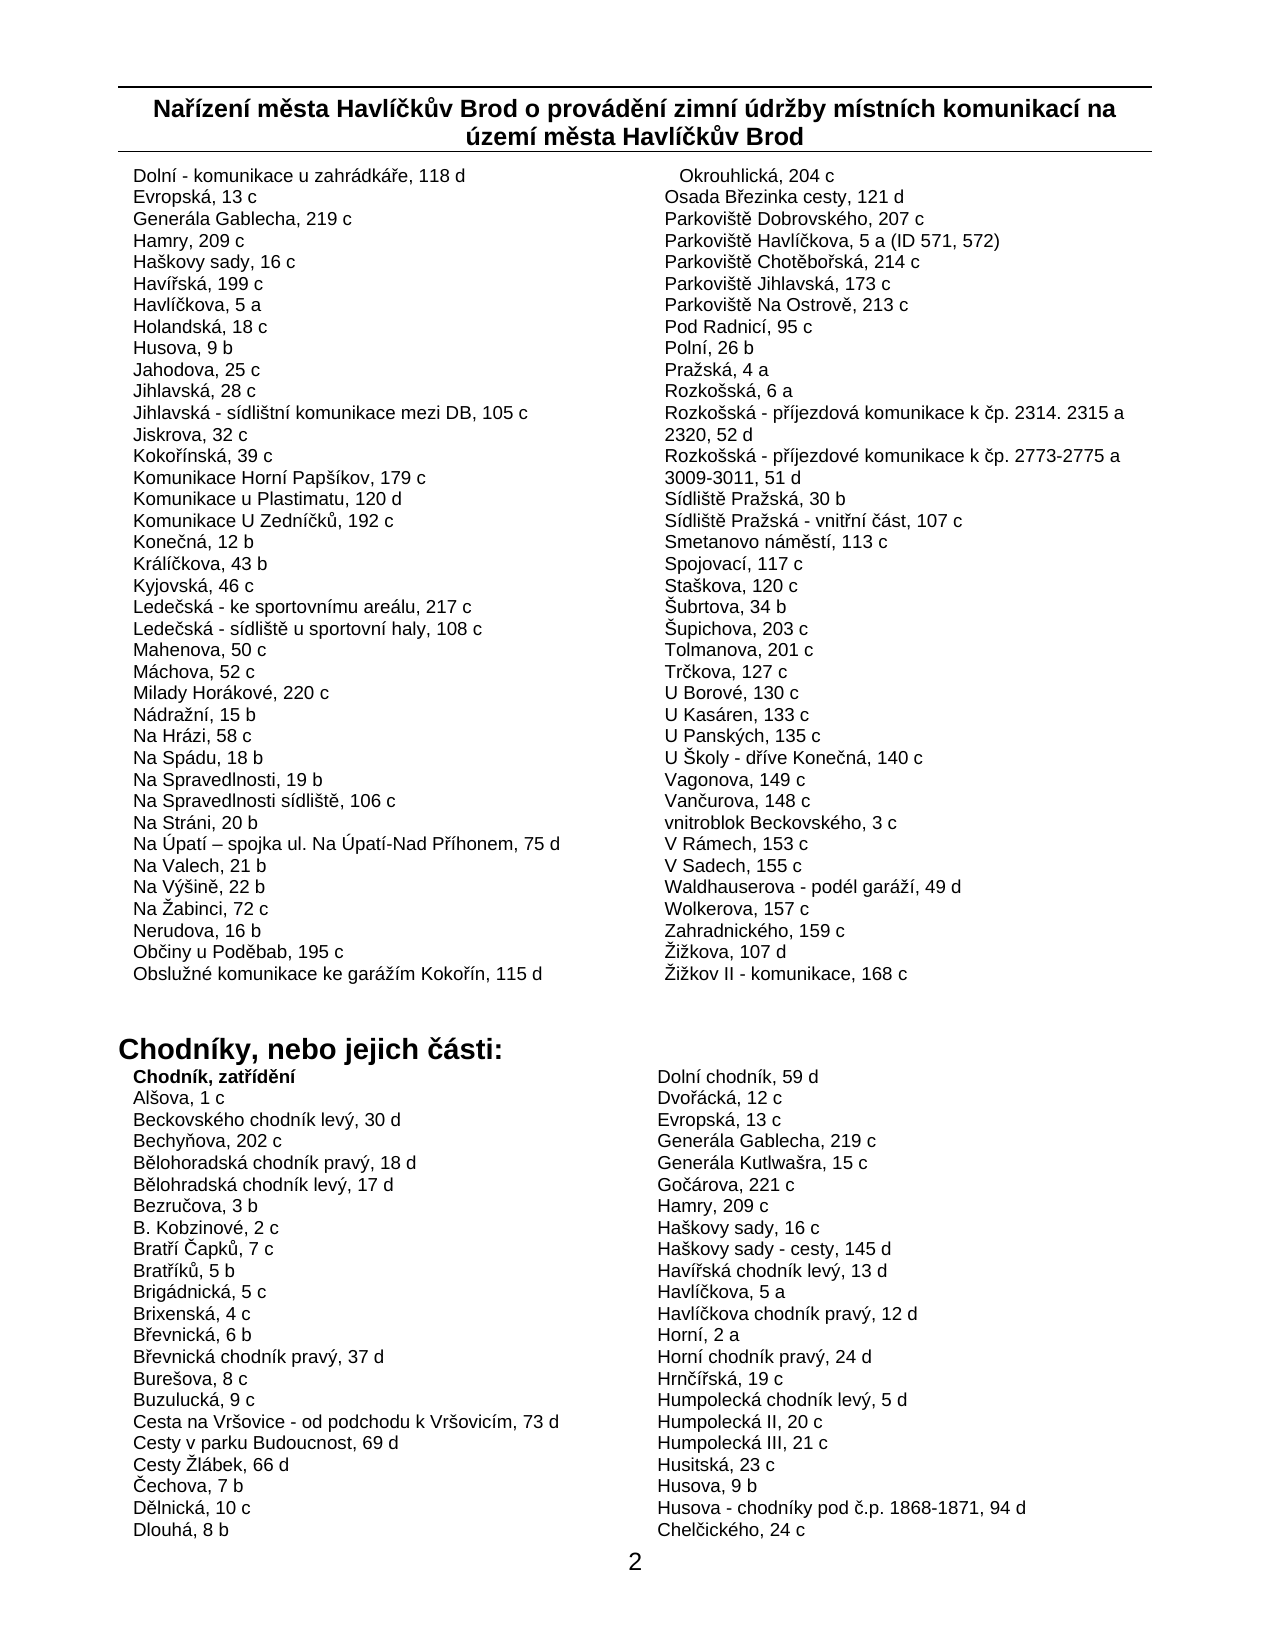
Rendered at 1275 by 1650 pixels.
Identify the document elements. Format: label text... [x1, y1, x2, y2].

text Husova, 9 b [657, 1475, 1152, 1497]
text Tolmanova, 201 c [664, 639, 1152, 661]
text Husitská, 23 c [657, 1454, 1152, 1475]
text Pražská, 4 a [664, 359, 1152, 380]
text Chodníky, nebo jejich části: [118, 1032, 1152, 1066]
text Cesta na Vršovice - od podchodu k Vršovicím, 73 d [133, 1411, 628, 1432]
text Ledečská - sídliště u sportovní haly, 108 c [133, 617, 605, 639]
text Dělnická, 10 c [133, 1497, 628, 1518]
text Smetanovo náměstí, 113 c [664, 531, 1152, 553]
text Zahradnického, 159 c [664, 919, 1152, 941]
text Břevnická chodník pravý, 37 d [133, 1346, 628, 1367]
text Osada Březinka cesty, 121 d [664, 186, 1152, 208]
text Jihlavská - sídlištní komunikace mezi DB, 105 c [133, 402, 605, 423]
text Hamry, 209 c [657, 1195, 1152, 1216]
text Dlouhá, 8 b [133, 1518, 628, 1540]
text Čechova, 7 b [133, 1475, 628, 1497]
text Jahodova, 25 c [133, 359, 605, 380]
text Na Stráni, 20 b [133, 812, 605, 833]
text Šupichova, 203 c [664, 617, 1152, 639]
text Cesty Žlábek, 66 d [133, 1454, 628, 1475]
text Spojovací, 117 c [664, 553, 1152, 574]
text Generála Gablecha, 219 c [133, 208, 605, 229]
text Bratří Čapků, 7 c [133, 1238, 628, 1259]
text Trčkova, 127 c [664, 661, 1152, 682]
text Vančurova, 148 c [664, 790, 1152, 812]
text Havlíčkova, 5 a [133, 294, 605, 316]
text Břevnická, 6 b [133, 1324, 628, 1346]
text Kyjovská, 46 c [133, 574, 605, 596]
text Holandská, 18 c [133, 316, 605, 337]
text Cesty v parku Budoucnost, 69 d [133, 1432, 628, 1454]
text Hrnčířská, 19 c [657, 1367, 1152, 1389]
text Staškova, 120 c [664, 574, 1152, 596]
text B. Kobzinové, 2 c [133, 1216, 628, 1238]
text Konečná, 12 b [133, 531, 605, 553]
text Obslužné komunikace ke garážím Kokořín, 115 d [133, 962, 605, 984]
text Pod Radnicí, 95 c [664, 316, 1152, 337]
text Husova - chodníky pod č.p. 1868-1871, 94 d [657, 1497, 1152, 1518]
text Parkoviště Dobrovského, 207 c [664, 208, 1152, 229]
text Bezručova, 3 b [133, 1195, 628, 1216]
text Generála Kutlwašra, 15 c [657, 1152, 1152, 1173]
text Komunikace u Plastimatu, 120 d [133, 488, 605, 510]
text Generála Gablecha, 219 c [657, 1130, 1152, 1152]
text Dvořácká, 12 c [657, 1087, 1152, 1109]
text Wolkerova, 157 c [664, 898, 1152, 919]
text Humpolecká chodník levý, 5 d [657, 1389, 1152, 1411]
text Nerudova, 16 b [133, 919, 605, 941]
text U Panských, 135 c [664, 725, 1152, 747]
text Jihlavská, 28 c [133, 380, 605, 402]
text Polní, 26 b [664, 337, 1152, 359]
text Kokořínská, 39 c [133, 445, 605, 467]
text Haškovy sady, 16 c [133, 251, 605, 272]
text Rozkošská - příjezdová komunikace k čp. 2314. 2315 a 2320, 52 d [664, 402, 1152, 445]
text Komunikace Horní Papšíkov, 179 c [133, 467, 605, 488]
text Hamry, 209 c [133, 229, 605, 251]
text Bělohradská chodník levý, 17 d [133, 1173, 628, 1195]
text V Sadech, 155 c [664, 855, 1152, 876]
text Parkoviště Na Ostrově, 213 c [664, 294, 1152, 316]
text Na Spravedlnosti sídliště, 106 c [133, 790, 605, 812]
text Na Spravedlnosti, 19 b [133, 768, 605, 790]
text Gočárova, 221 c [657, 1173, 1152, 1195]
text Občiny u Poděbab, 195 c [133, 941, 605, 962]
text Haškovy sady, 16 c [657, 1216, 1152, 1238]
text Žižkov II - komunikace, 168 c [664, 962, 1152, 984]
text Havířská, 199 c [133, 272, 605, 294]
text Na Úpatí – spojka ul. Na Úpatí-Nad Příhonem, 75 d [133, 833, 605, 855]
text Parkoviště Chotěbořská, 214 c [664, 251, 1152, 272]
text Bratříků, 5 b [133, 1259, 628, 1281]
text U Školy - dříve Konečná, 140 c [664, 747, 1152, 768]
text Horní chodník pravý, 24 d [657, 1346, 1152, 1367]
text Alšova, 1 c [133, 1087, 628, 1109]
text Jiskrova, 32 c [133, 423, 605, 445]
text Máchova, 52 c [133, 661, 605, 682]
text Horní, 2 a [657, 1324, 1152, 1346]
text Na Žabinci, 72 c [133, 898, 605, 919]
text Ledečská - ke sportovnímu areálu, 217 c [133, 596, 605, 617]
text Milady Horákové, 220 c [133, 682, 605, 704]
text Rozkošská, 6 a [664, 380, 1152, 402]
text Chelčického, 24 c [657, 1518, 1152, 1540]
text Mahenova, 50 c [133, 639, 605, 661]
text V Rámech, 153 c [664, 833, 1152, 855]
text Haškovy sady - cesty, 145 d [657, 1238, 1152, 1259]
text U Kasáren, 133 c [664, 704, 1152, 725]
text Dolní - komunikace u zahrádkáře, 118 d [133, 165, 605, 186]
text Dolní chodník, 59 d [657, 1066, 1152, 1087]
text Bechyňova, 202 c [133, 1130, 628, 1152]
text Parkoviště Havlíčkova, 5 a (ID 571, 572) [664, 229, 1152, 251]
text Beckovského chodník levý, 30 d [133, 1109, 628, 1130]
text Sídliště Pražská - vnitřní část, 107 c [664, 510, 1152, 531]
text Vagonova, 149 c [664, 768, 1152, 790]
text Na Hrázi, 58 c [133, 725, 605, 747]
text Na Valech, 21 b [133, 855, 605, 876]
text Humpolecká II, 20 c [657, 1411, 1152, 1432]
text Brixenská, 4 c [133, 1303, 628, 1324]
text vnitroblok Beckovského, 3 c [664, 812, 1152, 833]
text Waldhauserova - podél garáží, 49 d [664, 876, 1152, 898]
text Buzulucká, 9 c [133, 1389, 628, 1411]
text Šubrtova, 34 b [664, 596, 1152, 617]
text Králíčkova, 43 b [133, 553, 605, 574]
text Havířská chodník levý, 13 d [657, 1259, 1152, 1281]
text Brigádnická, 5 c [133, 1281, 628, 1303]
text Bělohoradská chodník pravý, 18 d [133, 1152, 628, 1173]
text Žižkova, 107 d [664, 941, 1152, 962]
text Evropská, 13 c [133, 186, 605, 208]
text Na Výšině, 22 b [133, 876, 605, 898]
text Nádražní, 15 b [133, 704, 605, 725]
text Husova, 9 b [133, 337, 605, 359]
text Rozkošská - příjezdové komunikace k čp. 2773-2775 a 3009-3011, 51 d [664, 445, 1152, 488]
text Havlíčkova, 5 a [657, 1281, 1152, 1303]
text Humpolecká III, 21 c [657, 1432, 1152, 1454]
text Na Spádu, 18 b [133, 747, 605, 768]
text Parkoviště Jihlavská, 173 c [664, 272, 1152, 294]
text Burešova, 8 c [133, 1367, 628, 1389]
text U Borové, 130 c [664, 682, 1152, 704]
text Evropská, 13 c [657, 1109, 1152, 1130]
text Komunikace U Zedníčků, 192 c [133, 510, 605, 531]
text Chodník, zatřídění [133, 1066, 628, 1087]
text Havlíčkova chodník pravý, 12 d [657, 1303, 1152, 1324]
text Okrouhlická, 204 c [679, 165, 1152, 186]
text Sídliště Pražská, 30 b [664, 488, 1152, 510]
